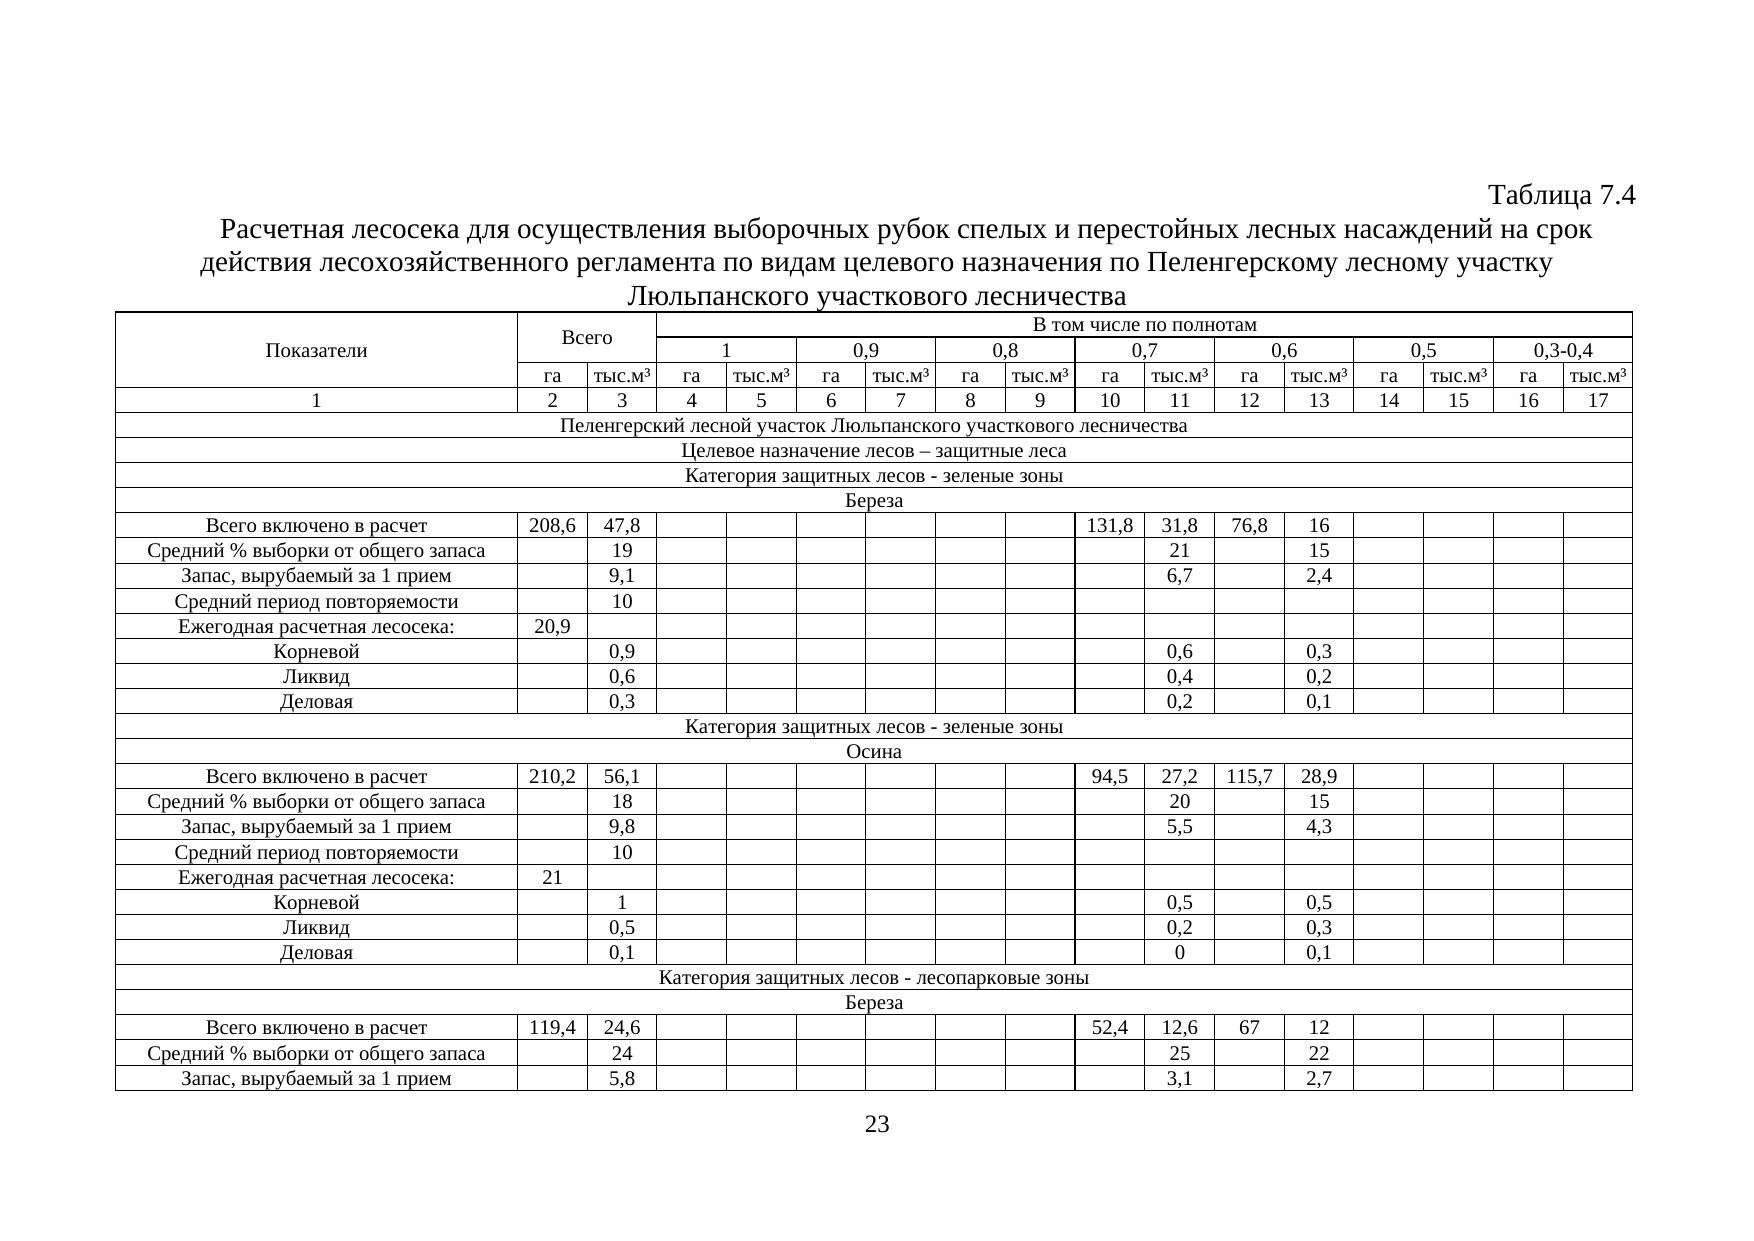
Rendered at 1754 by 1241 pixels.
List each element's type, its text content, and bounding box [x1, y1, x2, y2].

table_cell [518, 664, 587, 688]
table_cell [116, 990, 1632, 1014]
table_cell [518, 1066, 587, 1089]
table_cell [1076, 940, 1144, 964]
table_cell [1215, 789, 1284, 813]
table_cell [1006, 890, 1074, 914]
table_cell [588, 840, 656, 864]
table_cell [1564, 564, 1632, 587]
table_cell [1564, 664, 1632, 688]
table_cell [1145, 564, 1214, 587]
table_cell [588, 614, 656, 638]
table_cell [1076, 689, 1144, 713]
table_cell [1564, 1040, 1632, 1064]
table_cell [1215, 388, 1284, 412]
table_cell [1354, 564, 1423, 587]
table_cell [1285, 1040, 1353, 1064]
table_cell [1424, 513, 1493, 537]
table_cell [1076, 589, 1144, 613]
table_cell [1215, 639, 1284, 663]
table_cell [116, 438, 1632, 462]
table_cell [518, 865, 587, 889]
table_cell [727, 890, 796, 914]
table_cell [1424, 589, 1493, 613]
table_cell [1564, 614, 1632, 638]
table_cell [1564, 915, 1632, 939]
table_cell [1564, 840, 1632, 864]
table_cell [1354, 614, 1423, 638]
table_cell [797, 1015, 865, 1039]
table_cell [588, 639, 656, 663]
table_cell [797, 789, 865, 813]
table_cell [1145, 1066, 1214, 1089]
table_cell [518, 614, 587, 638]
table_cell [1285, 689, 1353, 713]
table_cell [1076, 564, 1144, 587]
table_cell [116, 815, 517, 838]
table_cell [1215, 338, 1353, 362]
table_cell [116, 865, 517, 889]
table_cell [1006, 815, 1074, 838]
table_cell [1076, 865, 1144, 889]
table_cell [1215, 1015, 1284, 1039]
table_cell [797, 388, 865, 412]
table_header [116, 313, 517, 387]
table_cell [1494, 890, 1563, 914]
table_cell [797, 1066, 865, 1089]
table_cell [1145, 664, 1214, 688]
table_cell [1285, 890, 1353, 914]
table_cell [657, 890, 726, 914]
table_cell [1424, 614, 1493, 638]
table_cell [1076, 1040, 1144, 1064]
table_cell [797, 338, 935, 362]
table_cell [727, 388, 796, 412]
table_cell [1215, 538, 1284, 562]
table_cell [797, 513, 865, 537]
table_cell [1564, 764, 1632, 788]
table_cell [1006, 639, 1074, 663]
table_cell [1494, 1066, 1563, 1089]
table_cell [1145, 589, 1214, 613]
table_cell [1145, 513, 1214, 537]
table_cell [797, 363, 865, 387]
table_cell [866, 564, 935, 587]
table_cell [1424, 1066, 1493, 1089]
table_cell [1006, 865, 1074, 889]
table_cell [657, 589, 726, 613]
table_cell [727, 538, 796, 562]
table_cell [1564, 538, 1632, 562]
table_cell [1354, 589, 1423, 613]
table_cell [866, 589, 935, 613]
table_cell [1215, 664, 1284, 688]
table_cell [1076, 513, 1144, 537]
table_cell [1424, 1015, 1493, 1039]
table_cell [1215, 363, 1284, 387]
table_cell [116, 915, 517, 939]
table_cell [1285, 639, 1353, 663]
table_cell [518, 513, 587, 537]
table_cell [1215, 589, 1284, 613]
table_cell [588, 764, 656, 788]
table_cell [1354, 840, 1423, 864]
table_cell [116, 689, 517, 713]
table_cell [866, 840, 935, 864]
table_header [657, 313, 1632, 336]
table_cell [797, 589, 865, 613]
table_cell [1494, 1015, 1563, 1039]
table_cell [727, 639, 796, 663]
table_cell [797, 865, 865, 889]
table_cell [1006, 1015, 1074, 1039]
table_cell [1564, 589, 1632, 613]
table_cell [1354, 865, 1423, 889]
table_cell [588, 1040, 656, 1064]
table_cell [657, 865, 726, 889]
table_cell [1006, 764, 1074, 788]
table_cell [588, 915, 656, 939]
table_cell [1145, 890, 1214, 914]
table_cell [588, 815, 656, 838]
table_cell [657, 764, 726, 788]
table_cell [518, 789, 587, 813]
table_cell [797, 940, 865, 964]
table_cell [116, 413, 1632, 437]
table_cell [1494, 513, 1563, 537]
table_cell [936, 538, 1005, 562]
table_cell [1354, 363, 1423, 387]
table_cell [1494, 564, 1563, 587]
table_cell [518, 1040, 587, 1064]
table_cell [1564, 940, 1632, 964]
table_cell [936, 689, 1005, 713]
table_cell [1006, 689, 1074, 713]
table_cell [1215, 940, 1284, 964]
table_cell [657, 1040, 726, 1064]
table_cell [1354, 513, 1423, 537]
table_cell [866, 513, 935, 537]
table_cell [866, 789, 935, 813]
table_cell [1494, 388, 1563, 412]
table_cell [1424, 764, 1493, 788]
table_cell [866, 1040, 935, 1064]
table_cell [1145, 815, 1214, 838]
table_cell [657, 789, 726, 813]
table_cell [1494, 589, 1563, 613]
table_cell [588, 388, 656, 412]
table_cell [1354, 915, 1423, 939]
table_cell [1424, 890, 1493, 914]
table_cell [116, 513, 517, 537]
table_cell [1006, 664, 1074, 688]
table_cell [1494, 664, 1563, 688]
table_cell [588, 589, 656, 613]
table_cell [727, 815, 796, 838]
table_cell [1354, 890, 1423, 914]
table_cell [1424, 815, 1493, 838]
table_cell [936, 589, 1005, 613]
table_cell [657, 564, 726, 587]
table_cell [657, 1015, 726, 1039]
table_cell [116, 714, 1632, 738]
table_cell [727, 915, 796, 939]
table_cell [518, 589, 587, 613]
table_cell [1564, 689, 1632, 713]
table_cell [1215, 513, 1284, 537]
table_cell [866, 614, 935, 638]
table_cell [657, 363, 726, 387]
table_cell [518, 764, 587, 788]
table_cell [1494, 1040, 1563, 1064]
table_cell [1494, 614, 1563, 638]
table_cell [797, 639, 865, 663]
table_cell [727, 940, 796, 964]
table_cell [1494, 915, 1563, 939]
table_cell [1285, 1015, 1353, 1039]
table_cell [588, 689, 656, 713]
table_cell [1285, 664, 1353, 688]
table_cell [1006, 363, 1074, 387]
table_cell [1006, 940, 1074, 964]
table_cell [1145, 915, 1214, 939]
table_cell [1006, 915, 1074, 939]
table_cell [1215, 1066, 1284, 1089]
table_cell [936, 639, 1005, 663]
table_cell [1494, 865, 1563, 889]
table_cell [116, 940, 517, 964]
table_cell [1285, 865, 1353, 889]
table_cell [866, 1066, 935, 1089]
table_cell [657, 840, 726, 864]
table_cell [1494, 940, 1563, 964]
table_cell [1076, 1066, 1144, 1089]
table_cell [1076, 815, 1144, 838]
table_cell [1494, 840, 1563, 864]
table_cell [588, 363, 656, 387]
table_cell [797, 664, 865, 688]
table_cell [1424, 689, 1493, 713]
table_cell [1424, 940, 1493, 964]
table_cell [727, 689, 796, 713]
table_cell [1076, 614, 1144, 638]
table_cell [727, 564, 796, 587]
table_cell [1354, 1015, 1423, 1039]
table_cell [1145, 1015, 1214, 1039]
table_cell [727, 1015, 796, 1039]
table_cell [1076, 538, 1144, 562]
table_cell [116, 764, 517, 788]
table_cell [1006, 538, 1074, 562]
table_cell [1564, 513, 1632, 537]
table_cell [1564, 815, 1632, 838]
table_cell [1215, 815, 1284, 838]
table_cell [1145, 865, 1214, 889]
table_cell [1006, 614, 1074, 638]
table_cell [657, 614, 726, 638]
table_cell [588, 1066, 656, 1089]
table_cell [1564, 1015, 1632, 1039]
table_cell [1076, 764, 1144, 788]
text Расчетная лесосека для осуществления выборочных рубок спелых и перестойных лесных насаждений на срок действия лесохозяйственного регламента по видам целевого назначения по Пеленгерскому лесному участку Люльпанского участкового лесничества [118, 211, 1636, 311]
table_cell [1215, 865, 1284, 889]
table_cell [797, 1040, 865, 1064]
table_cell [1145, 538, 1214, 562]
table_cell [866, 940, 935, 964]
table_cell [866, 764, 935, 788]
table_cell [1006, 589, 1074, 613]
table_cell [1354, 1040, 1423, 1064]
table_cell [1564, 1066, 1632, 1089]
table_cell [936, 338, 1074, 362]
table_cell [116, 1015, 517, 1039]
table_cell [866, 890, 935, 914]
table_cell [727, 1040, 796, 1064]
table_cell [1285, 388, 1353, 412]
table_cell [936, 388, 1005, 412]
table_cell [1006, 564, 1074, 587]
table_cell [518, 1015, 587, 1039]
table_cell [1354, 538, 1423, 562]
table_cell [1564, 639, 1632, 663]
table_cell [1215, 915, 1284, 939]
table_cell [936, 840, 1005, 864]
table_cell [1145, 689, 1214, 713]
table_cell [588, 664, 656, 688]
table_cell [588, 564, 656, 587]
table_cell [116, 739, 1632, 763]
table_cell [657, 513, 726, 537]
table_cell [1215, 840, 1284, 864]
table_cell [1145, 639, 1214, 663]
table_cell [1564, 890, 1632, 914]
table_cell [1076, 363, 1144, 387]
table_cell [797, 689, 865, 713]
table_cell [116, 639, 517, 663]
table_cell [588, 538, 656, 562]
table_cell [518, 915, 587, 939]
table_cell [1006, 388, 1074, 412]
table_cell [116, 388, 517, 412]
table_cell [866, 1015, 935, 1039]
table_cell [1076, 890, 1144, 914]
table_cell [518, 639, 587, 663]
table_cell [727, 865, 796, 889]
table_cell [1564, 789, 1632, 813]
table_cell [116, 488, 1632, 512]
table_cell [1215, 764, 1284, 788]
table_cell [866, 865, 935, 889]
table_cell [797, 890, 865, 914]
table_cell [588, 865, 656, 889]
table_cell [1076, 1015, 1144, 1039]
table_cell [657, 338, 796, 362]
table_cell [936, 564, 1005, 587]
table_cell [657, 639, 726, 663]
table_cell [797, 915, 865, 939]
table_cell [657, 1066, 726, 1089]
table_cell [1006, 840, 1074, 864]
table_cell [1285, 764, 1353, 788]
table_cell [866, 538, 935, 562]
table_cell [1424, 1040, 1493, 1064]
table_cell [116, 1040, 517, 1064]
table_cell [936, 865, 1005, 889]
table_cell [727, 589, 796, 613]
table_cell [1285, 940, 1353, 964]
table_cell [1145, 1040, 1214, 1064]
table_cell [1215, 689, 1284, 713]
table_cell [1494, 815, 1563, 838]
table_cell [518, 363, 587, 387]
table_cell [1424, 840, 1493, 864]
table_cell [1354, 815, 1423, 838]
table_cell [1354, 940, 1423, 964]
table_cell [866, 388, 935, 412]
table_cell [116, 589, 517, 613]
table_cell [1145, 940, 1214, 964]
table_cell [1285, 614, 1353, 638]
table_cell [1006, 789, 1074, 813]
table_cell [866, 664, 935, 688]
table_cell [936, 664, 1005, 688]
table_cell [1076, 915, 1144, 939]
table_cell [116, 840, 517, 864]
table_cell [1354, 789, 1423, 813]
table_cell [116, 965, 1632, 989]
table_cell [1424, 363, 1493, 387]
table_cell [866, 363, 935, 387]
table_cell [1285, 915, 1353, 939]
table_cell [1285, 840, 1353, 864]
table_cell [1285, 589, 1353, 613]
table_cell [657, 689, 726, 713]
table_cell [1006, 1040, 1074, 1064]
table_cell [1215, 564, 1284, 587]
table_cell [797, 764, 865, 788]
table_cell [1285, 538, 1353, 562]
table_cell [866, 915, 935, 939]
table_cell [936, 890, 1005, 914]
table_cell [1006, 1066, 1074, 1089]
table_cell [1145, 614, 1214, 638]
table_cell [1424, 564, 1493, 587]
text Таблица 7.4 [118, 177, 1636, 211]
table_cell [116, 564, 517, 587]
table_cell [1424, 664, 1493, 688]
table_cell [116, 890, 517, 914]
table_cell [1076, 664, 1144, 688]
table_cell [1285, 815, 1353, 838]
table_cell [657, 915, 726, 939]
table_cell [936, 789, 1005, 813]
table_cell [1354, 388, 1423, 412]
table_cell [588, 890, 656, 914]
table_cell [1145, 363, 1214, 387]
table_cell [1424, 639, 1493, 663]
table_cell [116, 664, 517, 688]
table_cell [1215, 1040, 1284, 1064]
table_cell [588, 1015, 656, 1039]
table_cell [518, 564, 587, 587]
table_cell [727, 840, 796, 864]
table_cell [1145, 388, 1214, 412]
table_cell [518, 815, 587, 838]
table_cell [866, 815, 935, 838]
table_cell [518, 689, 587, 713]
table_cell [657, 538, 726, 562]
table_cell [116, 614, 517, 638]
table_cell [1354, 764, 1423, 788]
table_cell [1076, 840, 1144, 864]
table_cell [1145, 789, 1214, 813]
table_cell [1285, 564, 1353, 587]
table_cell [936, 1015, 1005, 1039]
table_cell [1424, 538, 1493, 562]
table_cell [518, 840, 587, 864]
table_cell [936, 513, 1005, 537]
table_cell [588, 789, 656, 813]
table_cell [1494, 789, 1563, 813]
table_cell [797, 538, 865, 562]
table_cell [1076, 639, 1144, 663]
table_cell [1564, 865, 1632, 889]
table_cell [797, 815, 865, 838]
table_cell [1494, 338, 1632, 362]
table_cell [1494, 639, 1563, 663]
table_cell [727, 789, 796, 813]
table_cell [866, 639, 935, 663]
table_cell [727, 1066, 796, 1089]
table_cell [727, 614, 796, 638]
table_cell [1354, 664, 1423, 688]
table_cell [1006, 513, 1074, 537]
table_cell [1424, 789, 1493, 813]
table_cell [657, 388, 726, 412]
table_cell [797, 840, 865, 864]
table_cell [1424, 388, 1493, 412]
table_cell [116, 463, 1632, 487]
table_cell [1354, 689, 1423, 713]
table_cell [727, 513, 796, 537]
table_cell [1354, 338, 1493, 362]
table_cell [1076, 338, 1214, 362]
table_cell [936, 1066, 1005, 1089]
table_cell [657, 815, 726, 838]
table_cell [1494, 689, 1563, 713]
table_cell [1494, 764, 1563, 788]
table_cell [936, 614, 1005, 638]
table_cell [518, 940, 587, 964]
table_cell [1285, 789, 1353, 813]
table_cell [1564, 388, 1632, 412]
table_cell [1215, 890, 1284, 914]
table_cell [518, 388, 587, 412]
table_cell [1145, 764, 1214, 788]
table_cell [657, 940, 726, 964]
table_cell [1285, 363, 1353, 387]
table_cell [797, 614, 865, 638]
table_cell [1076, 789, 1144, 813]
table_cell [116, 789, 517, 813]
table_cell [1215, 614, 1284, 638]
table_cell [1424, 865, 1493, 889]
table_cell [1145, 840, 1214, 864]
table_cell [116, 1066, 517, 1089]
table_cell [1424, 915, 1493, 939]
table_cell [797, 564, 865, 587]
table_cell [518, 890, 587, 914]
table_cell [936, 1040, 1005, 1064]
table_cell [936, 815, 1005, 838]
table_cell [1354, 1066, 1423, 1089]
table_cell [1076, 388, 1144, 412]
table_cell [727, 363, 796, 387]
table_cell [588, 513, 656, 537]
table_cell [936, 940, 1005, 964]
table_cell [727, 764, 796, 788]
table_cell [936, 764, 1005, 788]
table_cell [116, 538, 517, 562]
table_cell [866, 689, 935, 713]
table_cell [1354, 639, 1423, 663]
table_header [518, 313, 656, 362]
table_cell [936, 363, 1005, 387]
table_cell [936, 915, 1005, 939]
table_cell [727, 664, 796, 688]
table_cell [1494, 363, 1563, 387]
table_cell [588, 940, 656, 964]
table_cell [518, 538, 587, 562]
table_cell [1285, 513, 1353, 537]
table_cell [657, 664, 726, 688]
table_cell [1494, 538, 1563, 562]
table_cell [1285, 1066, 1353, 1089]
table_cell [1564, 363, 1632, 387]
